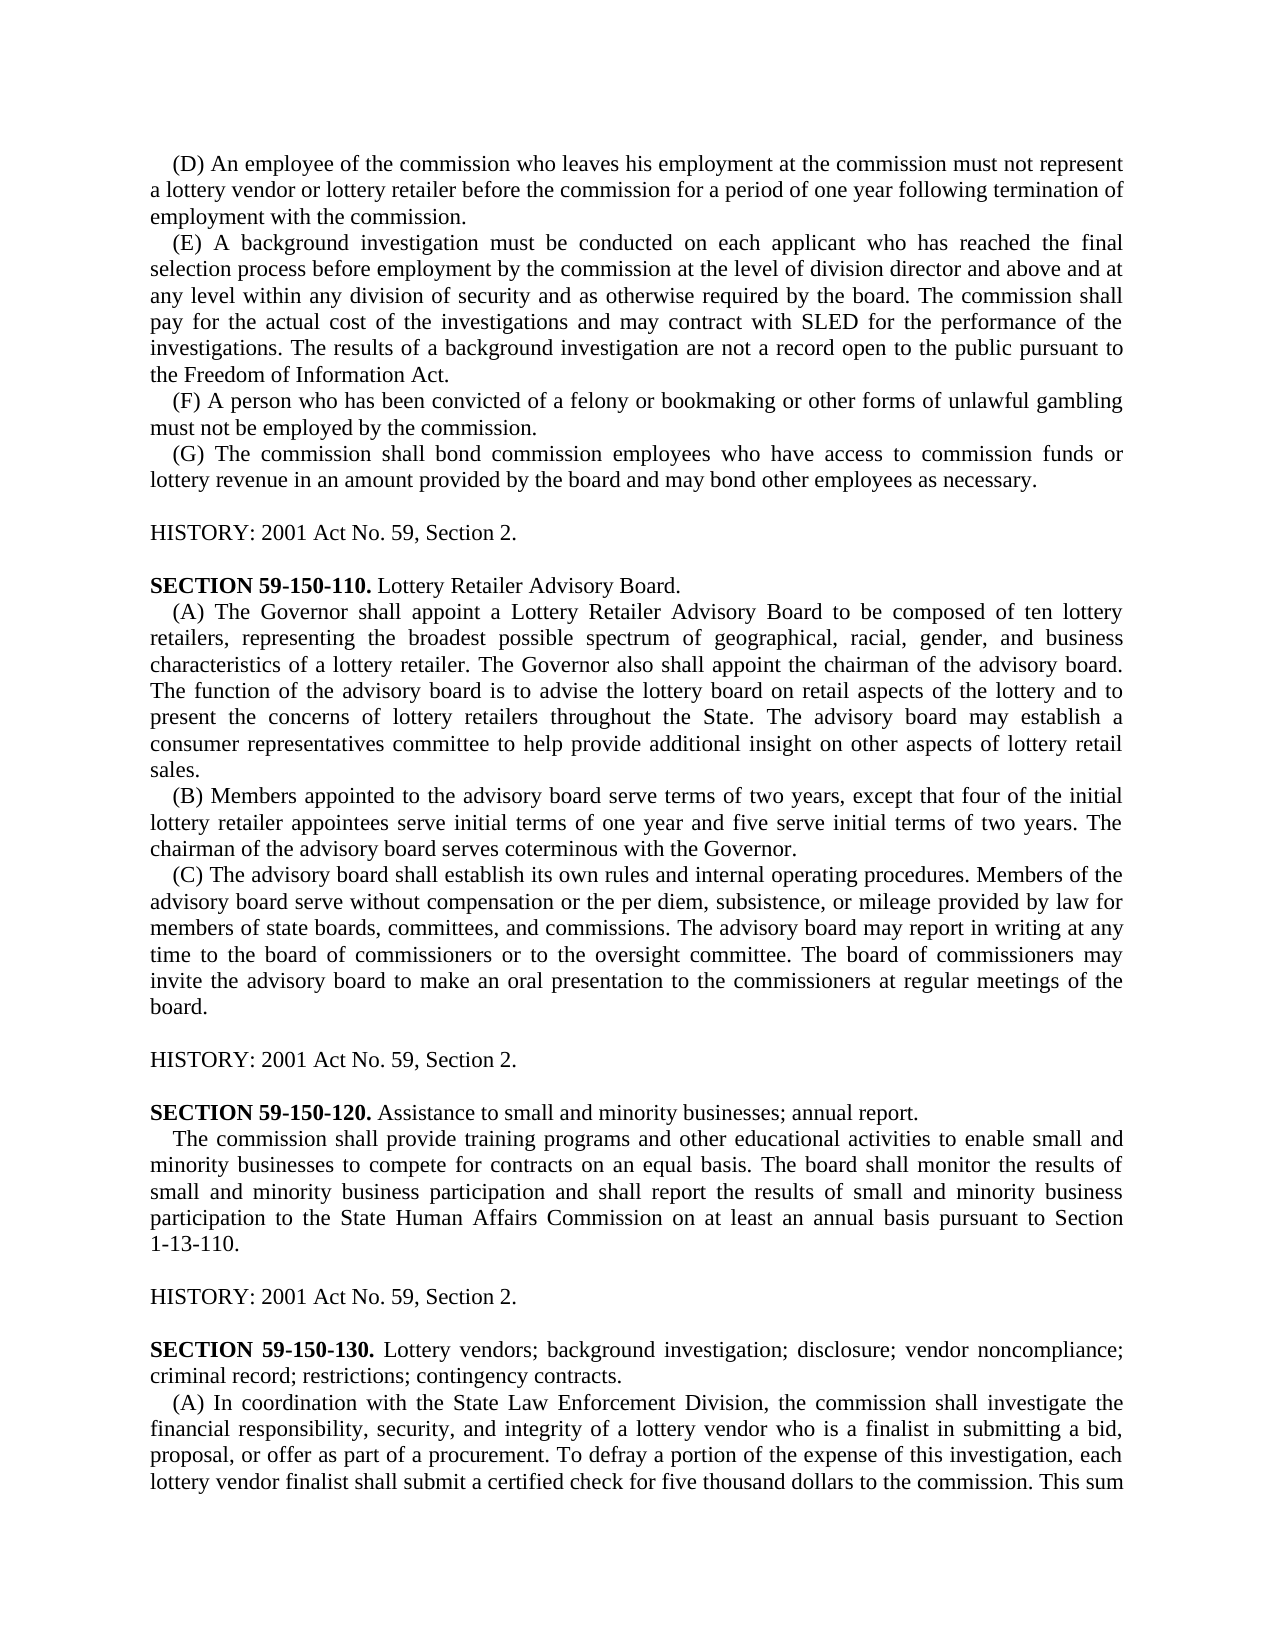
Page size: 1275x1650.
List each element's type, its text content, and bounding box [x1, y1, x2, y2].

text The commission shall provide training programs and other educational activities to enable small and minority businesses to compete for contracts on an equal basis. The board shall monitor the results of small and minority business participation and shall report the results of small and minority business participation to the State Human Affairs Commission on at least an annual basis pursuant to Section 1-13-110. [150, 1125, 1125, 1257]
text SECTION 59-150-130. Lottery vendors; background investigation; disclosure; vendor noncompliance; criminal record; restrictions; contingency contracts. [150, 1336, 1125, 1389]
text (A) The Governor shall appoint a Lottery Retailer Advisory Board to be composed of ten lottery retailers, representing the broadest possible spectrum of geographical, racial, gender, and business characteristics of a lottery retailer. The Governor also shall appoint the chairman of the advisory board. The function of the advisory board is to advise the lottery board on retail aspects of the lottery and to present the concerns of lottery retailers throughout the State. The advisory board may establish a consumer representatives committee to help provide additional insight on other aspects of lottery retail sales. [150, 598, 1125, 782]
text (D) An employee of the commission who leaves his employment at the commission must not represent a lottery vendor or lottery retailer before the commission for a period of one year following termination of employment with the commission. [150, 150, 1125, 229]
text (E) A background investigation must be conducted on each applicant who has reached the final selection process before employment by the commission at the level of division director and above and at any level within any division of security and as otherwise required by the board. The commission shall pay for the actual cost of the investigations and may contract with SLED for the performance of the investigations. The results of a background investigation are not a record open to the public pursuant to the Freedom of Information Act. [150, 229, 1125, 387]
text SECTION 59-150-120. Assistance to small and minority businesses; annual report. [150, 1099, 1125, 1125]
text (C) The advisory board shall establish its own rules and internal operating procedures. Members of the advisory board serve without compensation or the per diem, subsistence, or mileage provided by law for members of state boards, committees, and commissions. The advisory board may report in writing at any time to the board of commissioners or to the oversight committee. The board of commissioners may invite the advisory board to make an oral presentation to the commissioners at regular meetings of the board. [150, 862, 1125, 1020]
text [150, 1389, 1125, 1494]
text (F) A person who has been convicted of a felony or bookmaking or other forms of unlawful gambling must not be employed by the commission. [150, 387, 1125, 440]
text (G) The commission shall bond commission employees who have access to commission funds or lottery revenue in an amount provided by the board and may bond other employees as necessary. [150, 440, 1125, 493]
text HISTORY: 2001 Act No. 59, Section 2. [150, 1283, 1125, 1309]
text (B) Members appointed to the advisory board serve terms of two years, except that four of the initial lottery retailer appointees serve initial terms of one year and five serve initial terms of two years. The chairman of the advisory board serves coterminous with the Governor. [150, 782, 1125, 862]
text HISTORY: 2001 Act No. 59, Section 2. [150, 519, 1125, 545]
text HISTORY: 2001 Act No. 59, Section 2. [150, 1046, 1125, 1072]
text SECTION 59-150-110. Lottery Retailer Advisory Board. [150, 572, 1125, 598]
